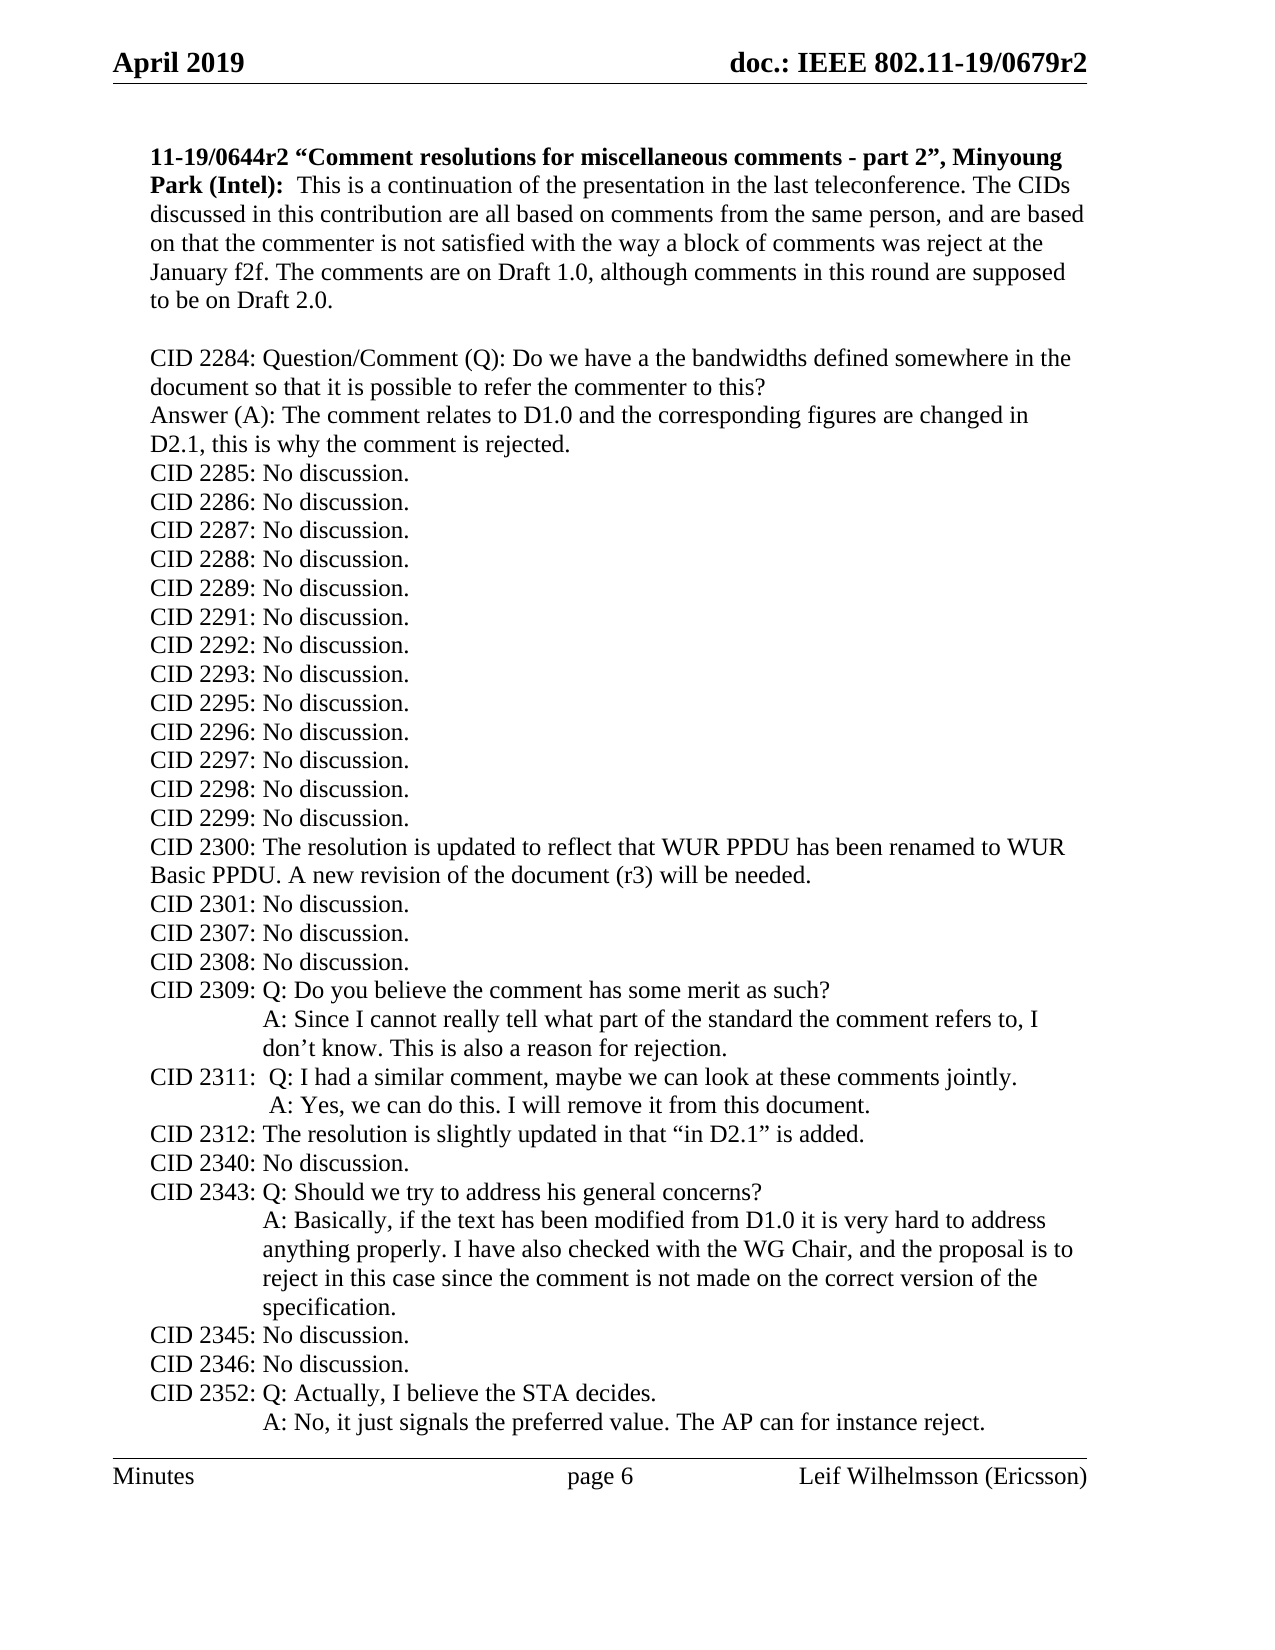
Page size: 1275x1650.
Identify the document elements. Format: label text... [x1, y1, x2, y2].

text CID 2309: Q: Do you believe the comment has some merit as such? [150, 976, 1087, 1004]
text CID 2312: The resolution is slightly updated in that “in D2.1” is added. [112, 1119, 1087, 1148]
text CID 2287: No discussion. [150, 516, 1087, 544]
text A: No, it just signals the preferred value. The AP can for instance reject. [225, 1407, 1087, 1436]
text A: Yes, we can do this. I will remove it from this document. [112, 1091, 1087, 1119]
text Answer (A): The comment relates to D1.0 and the corresponding figures are changed in D2.1, this is why the comment is rejected. [150, 401, 1087, 458]
text A: Basically, if the text has been modified from D1.0 it is very hard to address anything properly. I have also checked with the WG Chair, and the proposal is to reject in this case since the comment is not made on the correct version of the specification. [262, 1206, 1087, 1321]
text CID 2296: No discussion. [150, 717, 1087, 746]
text 11-19/0644r2 “Comment resolutions for miscellaneous comments - part 2”, Minyoung Park (Intel): This is a continuation of the presentation in the last teleconference. The CIDs discussed in this contribution are all based on comments from the same person, and are based on that the commenter is not satisfied with the way a block of comments was reject at the January f2f. The comments are on Draft 1.0, although comments in this round are supposed to be on Draft 2.0. [150, 142, 1087, 314]
text CID 2292: No discussion. [150, 631, 1087, 659]
text CID 2300: The resolution is updated to reflect that WUR PPDU has been renamed to WUR Basic PPDU. A new revision of the document (r3) will be needed. [150, 832, 1087, 889]
text CID 2295: No discussion. [150, 688, 1087, 717]
text A: Since I cannot really tell what part of the standard the comment refers to, I don’t know. This is also a reason for rejection. [262, 1004, 1087, 1062]
text CID 2291: No discussion. [150, 602, 1087, 631]
text CID 2299: No discussion. [150, 803, 1087, 832]
text CID 2293: No discussion. [150, 659, 1087, 688]
text CID 2285: No discussion. [150, 458, 1087, 487]
text CID 2298: No discussion. [150, 774, 1087, 803]
text CID 2289: No discussion. [150, 573, 1087, 602]
text CID 2284: Question/Comment (Q): Do we have a the bandwidths defined somewhere in the document so that it is possible to refer the commenter to this? [150, 343, 1087, 401]
text CID 2352: Q: Actually, I believe the STA decides. [150, 1378, 1087, 1407]
text CID 2288: No discussion. [150, 544, 1087, 573]
text CID 2343: Q: Should we try to address his general concerns? [150, 1177, 1087, 1206]
text CID 2301: No discussion. [150, 889, 1087, 918]
text CID 2297: No discussion. [150, 746, 1087, 774]
text CID 2286: No discussion. [150, 487, 1087, 516]
text CID 2345: No discussion. [150, 1321, 1087, 1349]
text CID 2346: No discussion. [150, 1349, 1087, 1378]
text CID 2340: No discussion. [150, 1148, 1087, 1177]
text CID 2308: No discussion. [150, 947, 1087, 976]
text CID 2307: No discussion. [150, 918, 1087, 947]
text CID 2311: Q: I had a similar comment, maybe we can look at these comments jointly. [112, 1062, 1087, 1091]
